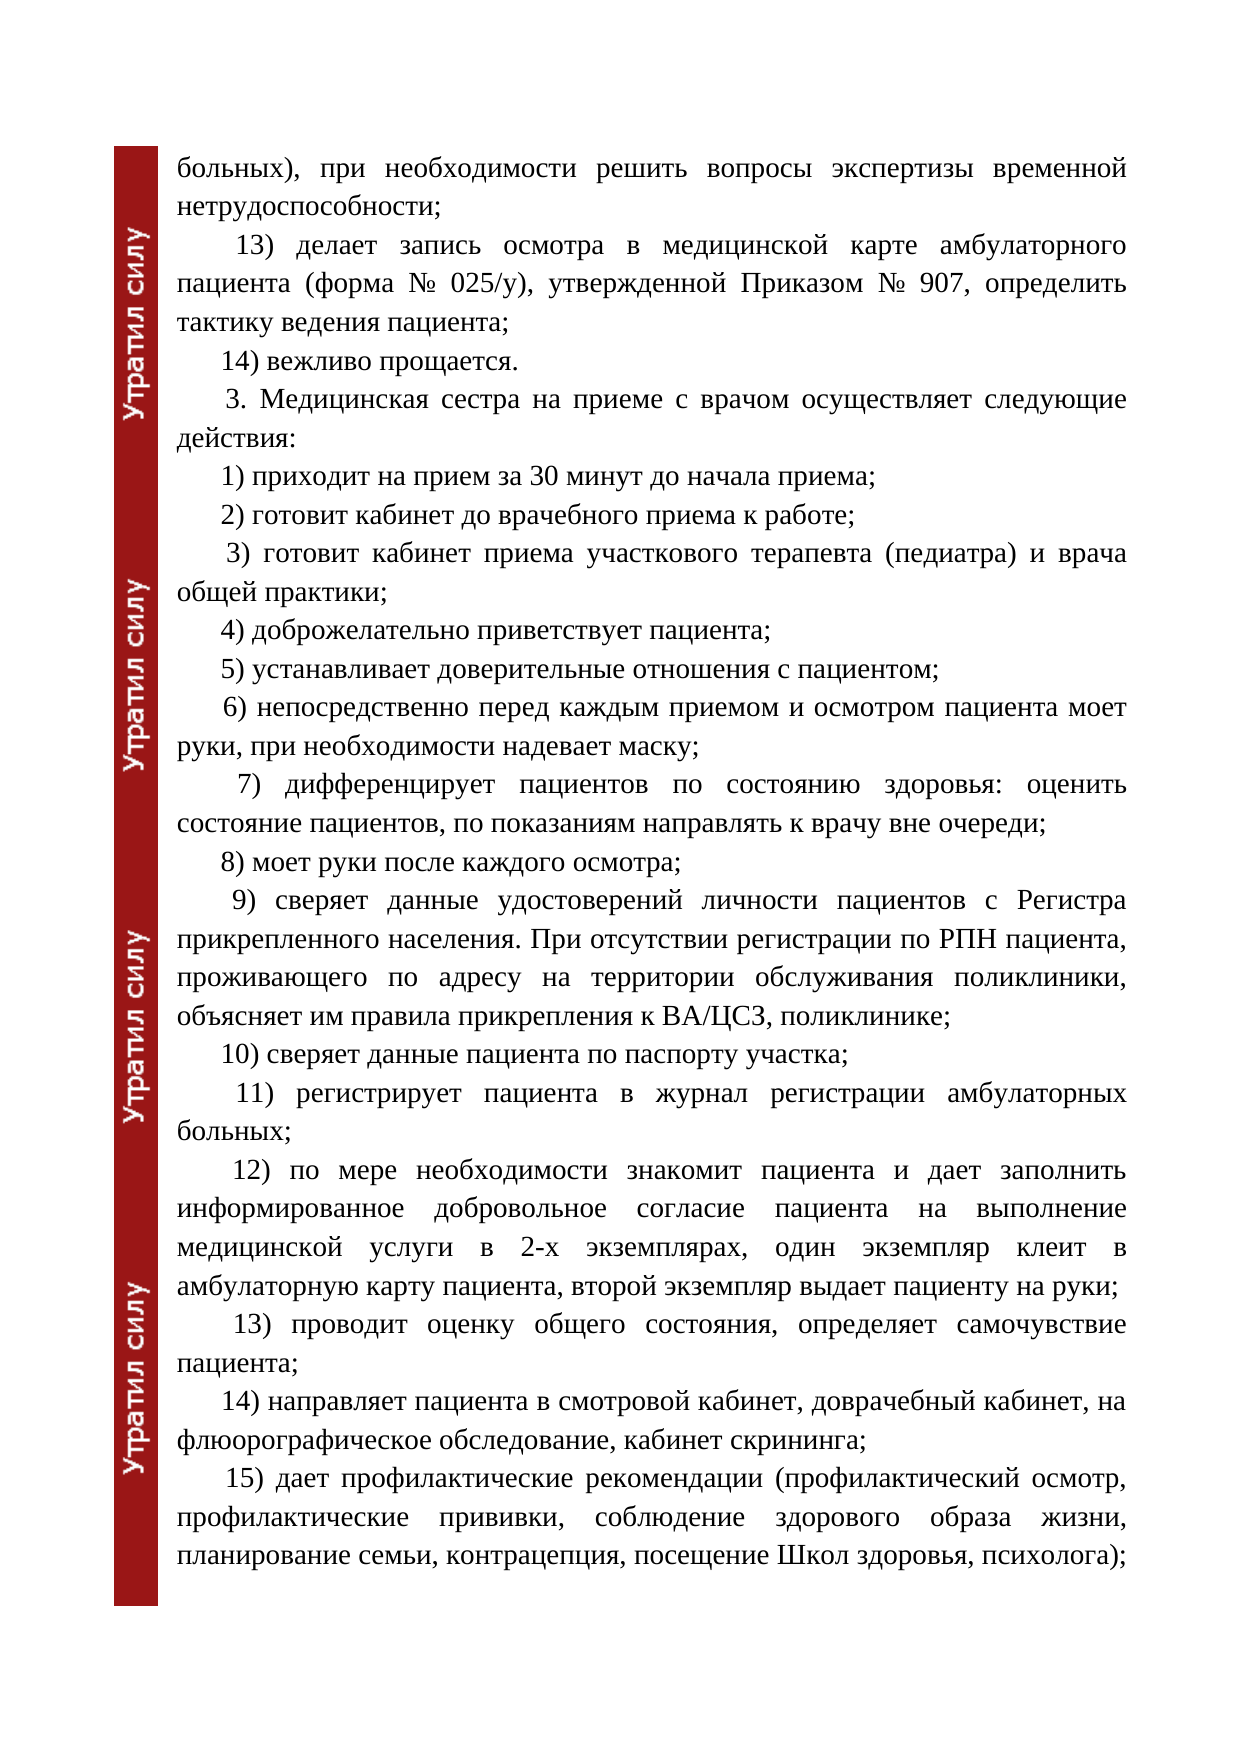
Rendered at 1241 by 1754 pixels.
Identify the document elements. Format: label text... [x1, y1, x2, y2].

picture [114, 1378, 158, 1383]
text 13) делает запись осмотра в медицинской карте амбулаторного пациента (форма № 025/у), утвержденной Приказом № 907, определить тактику ведения пациента; [112, 227, 1128, 338]
picture [114, 877, 158, 882]
picture [114, 762, 158, 767]
picture [114, 222, 158, 227]
text 14) направляет пациента в смотровой кабинет, доврачебный кабинет, на флюорографическое обследование, кабинет скрининга; [112, 1383, 1128, 1455]
picture [114, 684, 158, 689]
text 3. Медицинская сестра на приеме с врачом осуществляет следующие действия: [112, 381, 1128, 453]
text 12) по мере необходимости знакомит пациента и дает заполнить информированное добровольное согласие пациента на выполнение медицинской услуги в 2-х экземплярах, один экземпляр клеит в амбулаторную карту пациента, второй экземпляр выдает пациенту на руки; [112, 1152, 1128, 1301]
picture [114, 839, 158, 844]
picture [114, 1571, 158, 1606]
text 4) доброжелательно приветствует пациента; [112, 612, 1128, 646]
text 3) готовит кабинет приема участкового терапевта (педиатра) и врача общей практики; [112, 535, 1128, 607]
picture [114, 1455, 158, 1460]
picture [114, 1070, 158, 1075]
picture [114, 1147, 158, 1152]
text 9) сверяет данные удостоверений личности пациентов с Регистра прикрепленного населения. При отсутствии регистрации по РПН пациента, проживающего по адресу на территории обслуживания поликлиники, объясняет им правила прикрепления к ВА/ЦСЗ, поликлинике; [112, 882, 1128, 1031]
text 8) моет руки после каждого осмотра; [112, 844, 1128, 877]
text 7) дифференцирует пациентов по состоянию здоровья: оценить состояние пациентов, по показаниям направлять к врачу вне очереди; [112, 767, 1128, 839]
text 10) сверяет данные пациента по паспорту участка; [112, 1036, 1128, 1070]
picture [114, 492, 158, 497]
picture [114, 453, 158, 458]
picture [114, 376, 158, 381]
text 14) вежливо прощается. [112, 343, 1128, 376]
picture [114, 146, 158, 150]
text 11) регистрирует пациента в журнал регистрации амбулаторных больных; [112, 1075, 1128, 1147]
text 13) проводит оценку общего состояния, определяет самочувствие пациента; [112, 1306, 1128, 1378]
text 15) дает профилактические рекомендации (профилактический осмотр, профилактические прививки, соблюдение здорового образа жизни, планирование семьи, контрацепция, посещение Школ здоровья, психолога); [112, 1460, 1128, 1571]
picture [114, 338, 158, 343]
picture [114, 530, 158, 535]
text 2) готовит кабинет до врачебного приема к работе; [112, 497, 1128, 530]
text 5) устанавливает доверительные отношения с пациентом; [112, 651, 1128, 684]
picture [114, 646, 158, 651]
text 6) непосредственно перед каждым приемом и осмотром пациента моет руки, при необходимости надевает маску; [112, 689, 1128, 762]
picture [114, 607, 158, 612]
picture [114, 1031, 158, 1036]
text 1) приходит на прием за 30 минут до начала приема; [112, 458, 1128, 492]
picture [114, 1301, 158, 1306]
